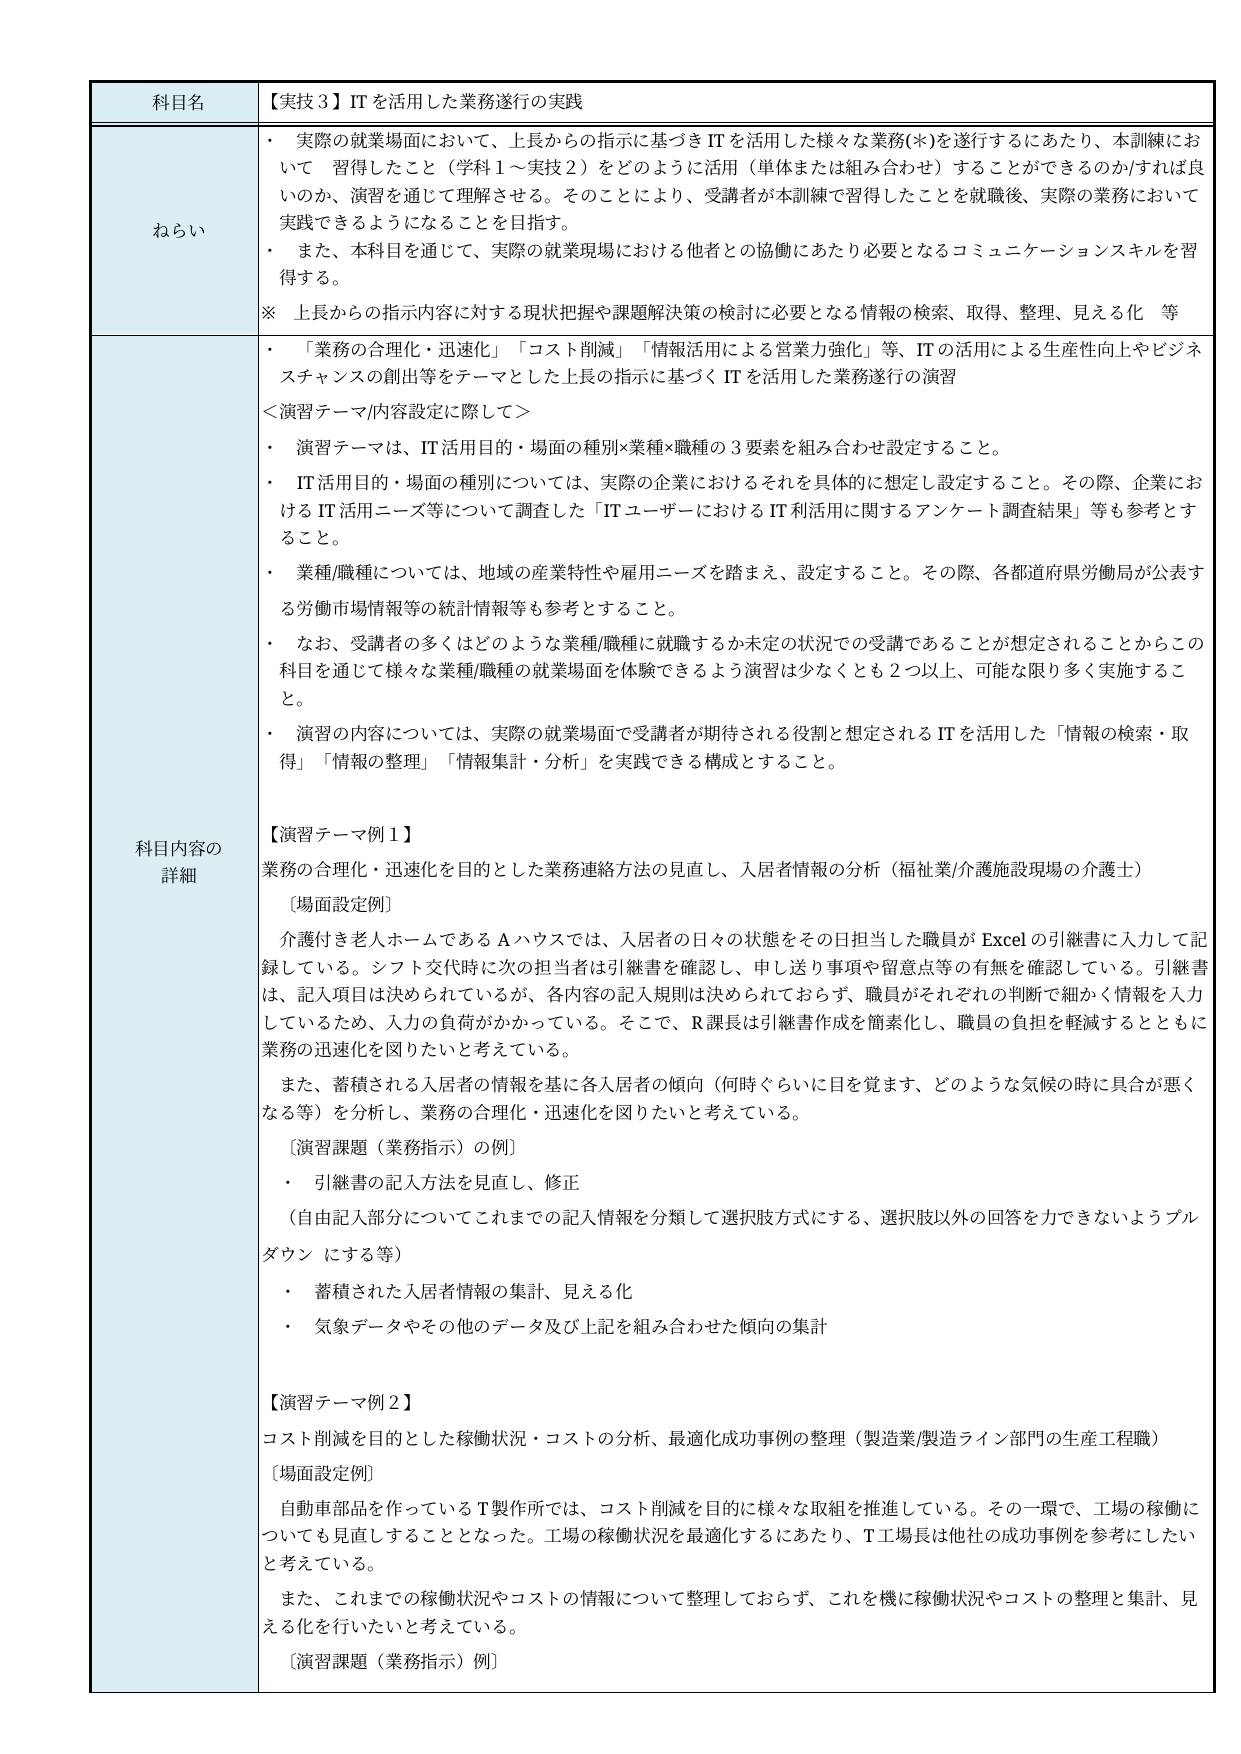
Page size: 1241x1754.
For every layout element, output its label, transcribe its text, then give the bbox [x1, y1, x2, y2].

table_cell ねらい [92, 127, 258, 334]
table_header 【実技３】ITを活用した業務遂行の実践 [259, 83, 1213, 122]
table_header 科目名 [92, 83, 258, 122]
table_cell ・ 実際の就業場面において、上長からの指示に基づきITを活用した様々な業務(＊)を遂行するにあたり、本訓練において 習得したこと（学科１～実技２）をどのように活用（単体または組み合わせ）することができるのか/すれば良いのか、演習を通じて理解させる。そのことにより、受講者が本訓練で習得したことを就職後、実際の業務において実践できるようになることを目指す。 ・ また、本科目を通じて、実際の就業現場における他者との協働にあたり必要となるコミュニケーションスキルを習得する。 ※ 上長からの指示内容に対する現状把握や課題解決策の検討に必要となる情報の検索、取得、整理、見える化 等 [259, 127, 1213, 334]
table_cell [92, 1389, 258, 1692]
table_cell 科目内容の 詳細 [92, 336, 258, 1389]
table_cell ・ 「業務の合理化・迅速化」「コスト削減」「情報活用による営業力強化」等、ITの活用による生産性向上やビジネスチャンスの創出等をテーマとした上長の指示に基づくITを活用した業務遂行の演習 ＜演習テーマ/内容設定に際して＞ ・ 演習テーマは、IT活用目的・場面の種別×業種×職種の３要素を組み合わせ設定すること。 ・ IT活用目的・場面の種別については、実際の企業におけるそれを具体的に想定し設定すること。その際、企業におけるIT活用ニーズ等について調査した「ITユーザーにおけるIT利活用に関するアンケート調査結果」等も参考とすること。 ・ 業種/職種については、地域の産業特性や雇用ニーズを踏まえ、設定すること。その際、各都道府県労働局が公表す る労働市場情報等の統計情報等も参考とすること。 ・ なお、受講者の多くはどのような業種/職種に就職するか未定の状況での受講であることが想定されることからこの科目を通じて様々な業種/職種の就業場面を体験できるよう演習は少なくとも２つ以上、可能な限り多く実施すること。 ・ 演習の内容については、実際の就業場面で受講者が期待される役割と想定されるITを活用した「情報の検索・取得」「情報の整理」「情報集計・分析」を実践できる構成とすること。 【演習テーマ例１】 業務の合理化・迅速化を目的とした業務連絡方法の見直し、入居者情報の分析（福祉業/介護施設現場の介護士） 〔場面設定例〕 介護付き老人ホームであるAハウスでは、入居者の日々の状態をその日担当した職員がExcelの引継書に入力して記録している。シフト交代時に次の担当者は引継書を確認し、申し送り事項や留意点等の有無を確認している。引継書は、記入項目は決められているが、各内容の記入規則は決められておらず、職員がそれぞれの判断で細かく情報を入力しているため、入力の負荷がかかっている。そこで、R課長は引継書作成を簡素化し、職員の負担を軽減するとともに業務の迅速化を図りたいと考えている。 また、蓄積される入居者の情報を基に各入居者の傾向（何時ぐらいに目を覚ます、どのような気候の時に具合が悪くなる等）を分析し、業務の合理化・迅速化を図りたいと考えている。 〔演習課題（業務指示）の例〕 ・ 引継書の記入方法を見直し、修正 （自由記入部分についてこれまでの記入情報を分類して選択肢方式にする、選択肢以外の回答を力できないようプルダウン にする等） ・ 蓄積された入居者情報の集計、見える化 ・ 気象データやその他のデータ及び上記を組み合わせた傾向の集計 [259, 336, 1213, 1389]
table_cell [259, 1389, 1213, 1692]
